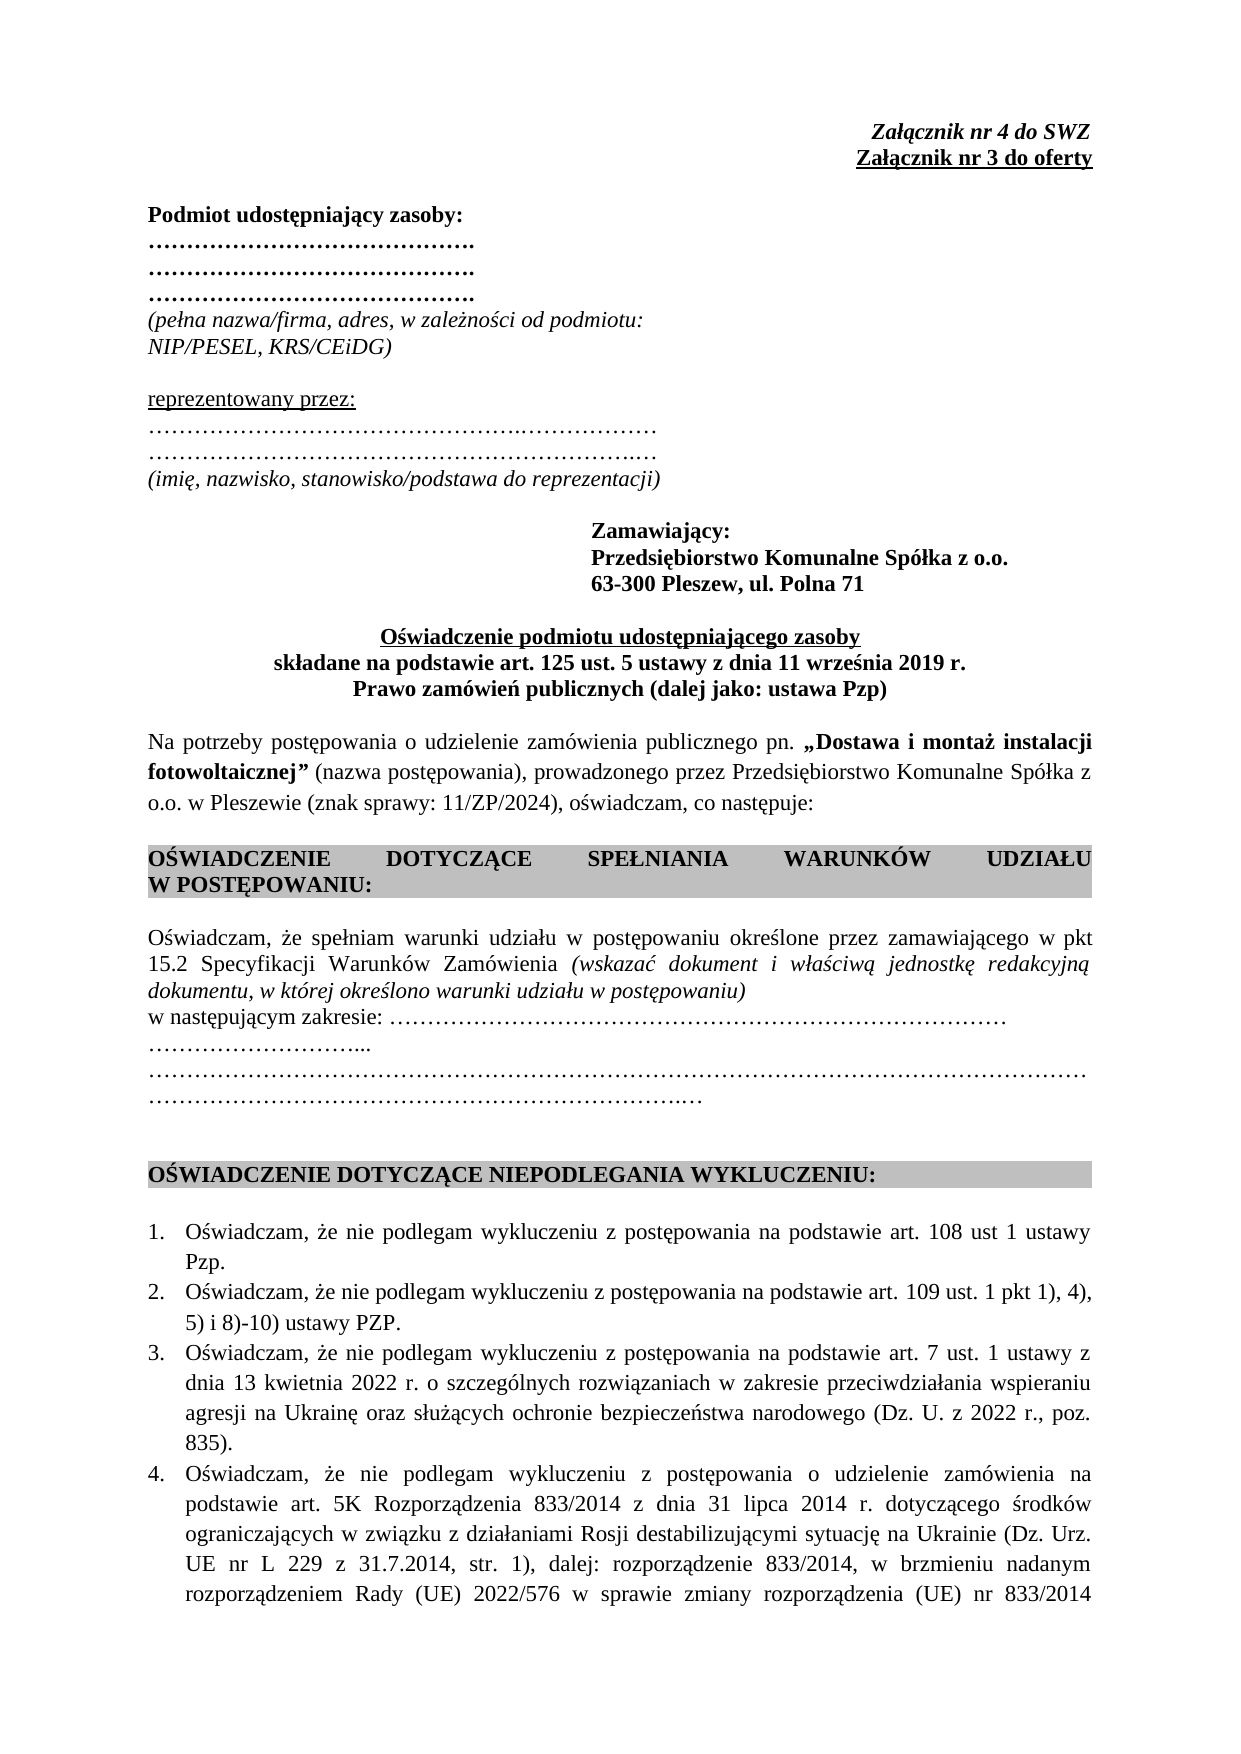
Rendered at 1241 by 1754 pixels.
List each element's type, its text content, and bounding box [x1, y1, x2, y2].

text Oświadczenie podmiotu udostępniającego zasoby [148, 623, 1092, 649]
text Podmiot udostępniający zasoby: [148, 201, 1092, 227]
text ……………………………………. [148, 227, 1092, 254]
text Oświadczam, że spełniam warunki udziału w postępowaniu określone przez zamawiającego w pkt 15.2 Specyfikacji Warunków Zamówienia (wskazać dokument i właściwą jednostkę redakcyjną dokumentu, w której określono warunki udziału w postępowaniu) [148, 924, 1092, 1003]
text NIP/PESEL, KRS/CEiDG) [148, 333, 1092, 359]
text ………………………...………………………………………………………………………………………………………………………………………………………………………….… [148, 1029, 1092, 1109]
text w następującym zakresie: ……………………………………………………………………… [148, 1003, 1092, 1029]
text OŚWIADCZENIE DOTYCZĄCE NIEPODLEGANIA WYKLUCZENIU: [148, 1161, 1092, 1188]
list Oświadczam, że nie podlegam wykluczeniu z postępowania na podstawie art. 109 ust. 1 pkt 1), 4), 5) i 8)-10) ustawy PZP. [148, 1278, 1092, 1335]
text (imię, nazwisko, stanowisko/podstawa do reprezentacji) [148, 464, 1092, 491]
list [148, 1459, 1092, 1607]
text (pełna nazwa/firma, adres, w zależności od podmiotu: [148, 306, 1092, 333]
subtitle Załącznik nr 3 do oferty [812, 144, 1092, 171]
text ………………………………………….……………… [148, 412, 1092, 438]
text ……………………………………. [148, 254, 1092, 280]
text 63-300 Pleszew, ul. Polna 71 [591, 570, 1092, 596]
list Oświadczam, że nie podlegam wykluczeniu z postępowania na podstawie art. 7 ust. 1 ustawy z dnia 13 kwietnia 2022 r. o szczególnych rozwiązaniach w zakresie przeciwdziałania wspieraniu agresji na Ukrainę oraz służących ochronie bezpieczeństwa narodowego (Dz. U. z 2022 r., poz. 835). [148, 1339, 1092, 1456]
text ……………………………………………………….… [148, 438, 1092, 464]
subtitle Załącznik nr 4 do SWZ [148, 118, 1092, 144]
text OŚWIADCZENIE DOTYCZĄCE SPEŁNIANIA WARUNKÓW UDZIAŁU W POSTĘPOWANIU: [148, 845, 1092, 898]
text reprezentowany przez: [148, 386, 1092, 412]
text Prawo zamówień publicznych (dalej jako: ustawa Pzp) [148, 675, 1092, 702]
list Oświadczam, że nie podlegam wykluczeniu z postępowania na podstawie art. 108 ust 1 ustawy Pzp. [148, 1218, 1092, 1274]
text składane na podstawie art. 125 ust. 5 ustawy z dnia 11 września 2019 r. [148, 649, 1092, 675]
text Przedsiębiorstwo Komunalne Spółka z o.o. [591, 544, 1092, 570]
text Na potrzeby postępowania o udzielenie zamówienia publicznego pn. „Dostawa i montaż instalacji fotowoltaicznej” (nazwa postępowania), prowadzonego przez Przedsiębiorstwo Komunalne Spółka z o.o. w Pleszewie (znak sprawy: 11/ZP/2024), oświadczam, co następuje: [148, 728, 1092, 815]
text Zamawiający: [591, 517, 1092, 544]
text ……………………………………. [148, 280, 1092, 306]
